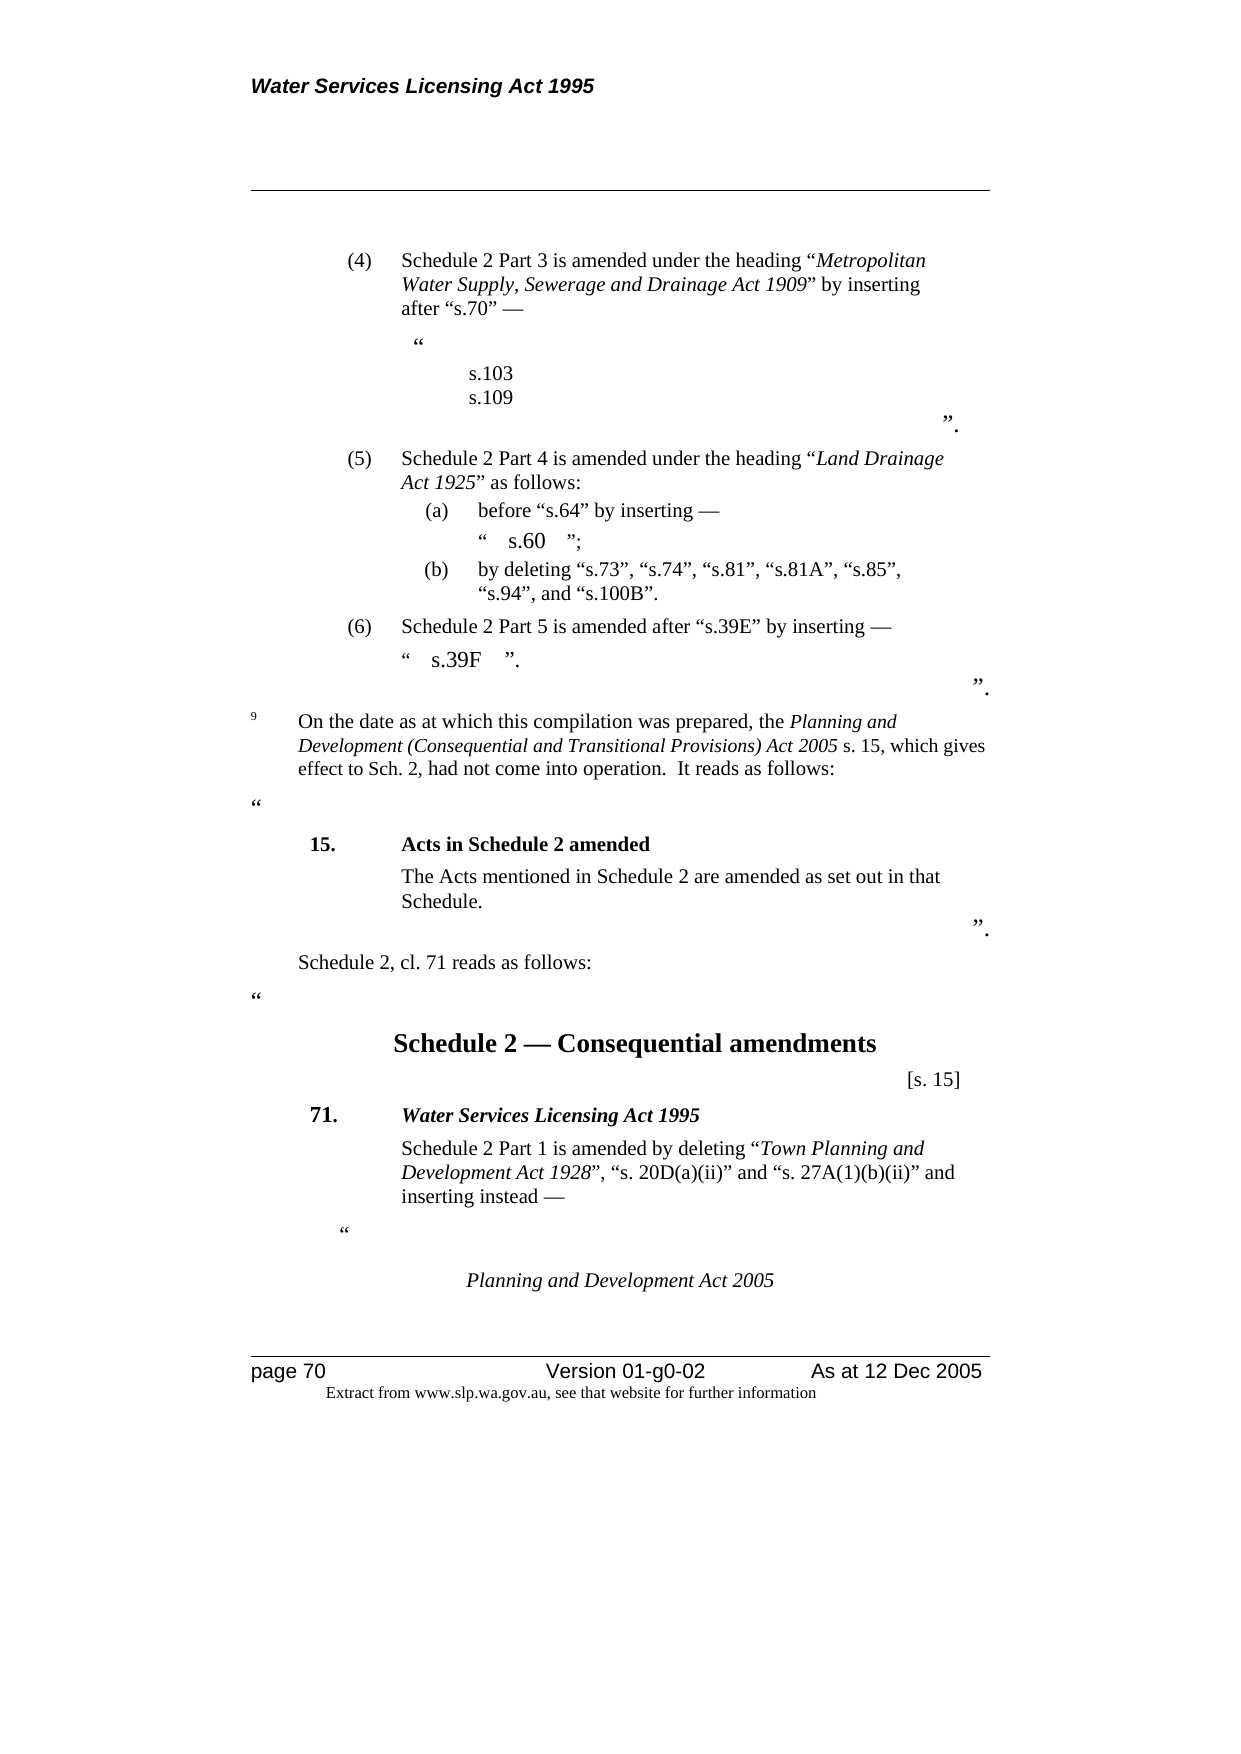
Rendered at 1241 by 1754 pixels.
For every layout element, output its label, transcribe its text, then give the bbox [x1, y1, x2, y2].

text (a) before “s.64” by inserting — [389, 498, 960, 522]
text “ [339, 1221, 990, 1248]
subtitle 71. Water Services Licensing Act 1995 [309, 1101, 960, 1128]
text (4) Schedule 2 Part 3 is amended under the heading “Metropolitan Water Supply, Sewerage and Drainage Act 1909” by inserting after “s.70” — [312, 247, 960, 320]
text “ [251, 986, 990, 1015]
text (5) Schedule 2 Part 4 is amended under the heading “Land Drainage Act 1925” as follows: [312, 446, 960, 494]
table_cell s.109 [457, 385, 561, 409]
text Schedule 2 Part 1 is amended by deleting “Town Planning and Development Act 1928”, “s. 20D(a)(ii)” and “s. 27A(1)(b)(ii)” and inserting instead — [312, 1136, 960, 1208]
text “ [251, 332, 990, 361]
text Schedule 2, cl. 71 reads as follows: [251, 950, 990, 974]
text The Acts mentioned in Schedule 2 are amended as set out in that Schedule. [312, 864, 960, 913]
text (b) by deleting “s.73”, “s.74”, “s.81”, “s.81A”, “s.85”, “s.94”, and “s.100B”. [389, 557, 960, 605]
text [s. 15] [309, 1067, 960, 1091]
subtitle Schedule 2 — Consequential amendments [309, 1027, 960, 1059]
text “ s.60 ”; [389, 527, 960, 553]
text ”. [251, 913, 990, 941]
text (6) Schedule 2 Part 5 is amended after “s.39E” by inserting — [312, 614, 960, 638]
subtitle 15. Acts in Schedule 2 amended [309, 832, 960, 856]
table_header s.103 [457, 361, 561, 385]
text “ s.39F ”. [312, 646, 960, 672]
text ”. [251, 672, 990, 701]
text 9 On the date as at which this compilation was prepared, the Planning and Development (Consequential and Transitional Provisions) Act 2005 s. 15, which gives effect to Sch. 2, had not come into operation. It reads as follows: [251, 709, 990, 780]
text ”. [251, 409, 959, 438]
text Planning and Development Act 2005 [251, 1264, 990, 1292]
text “ [251, 793, 990, 822]
